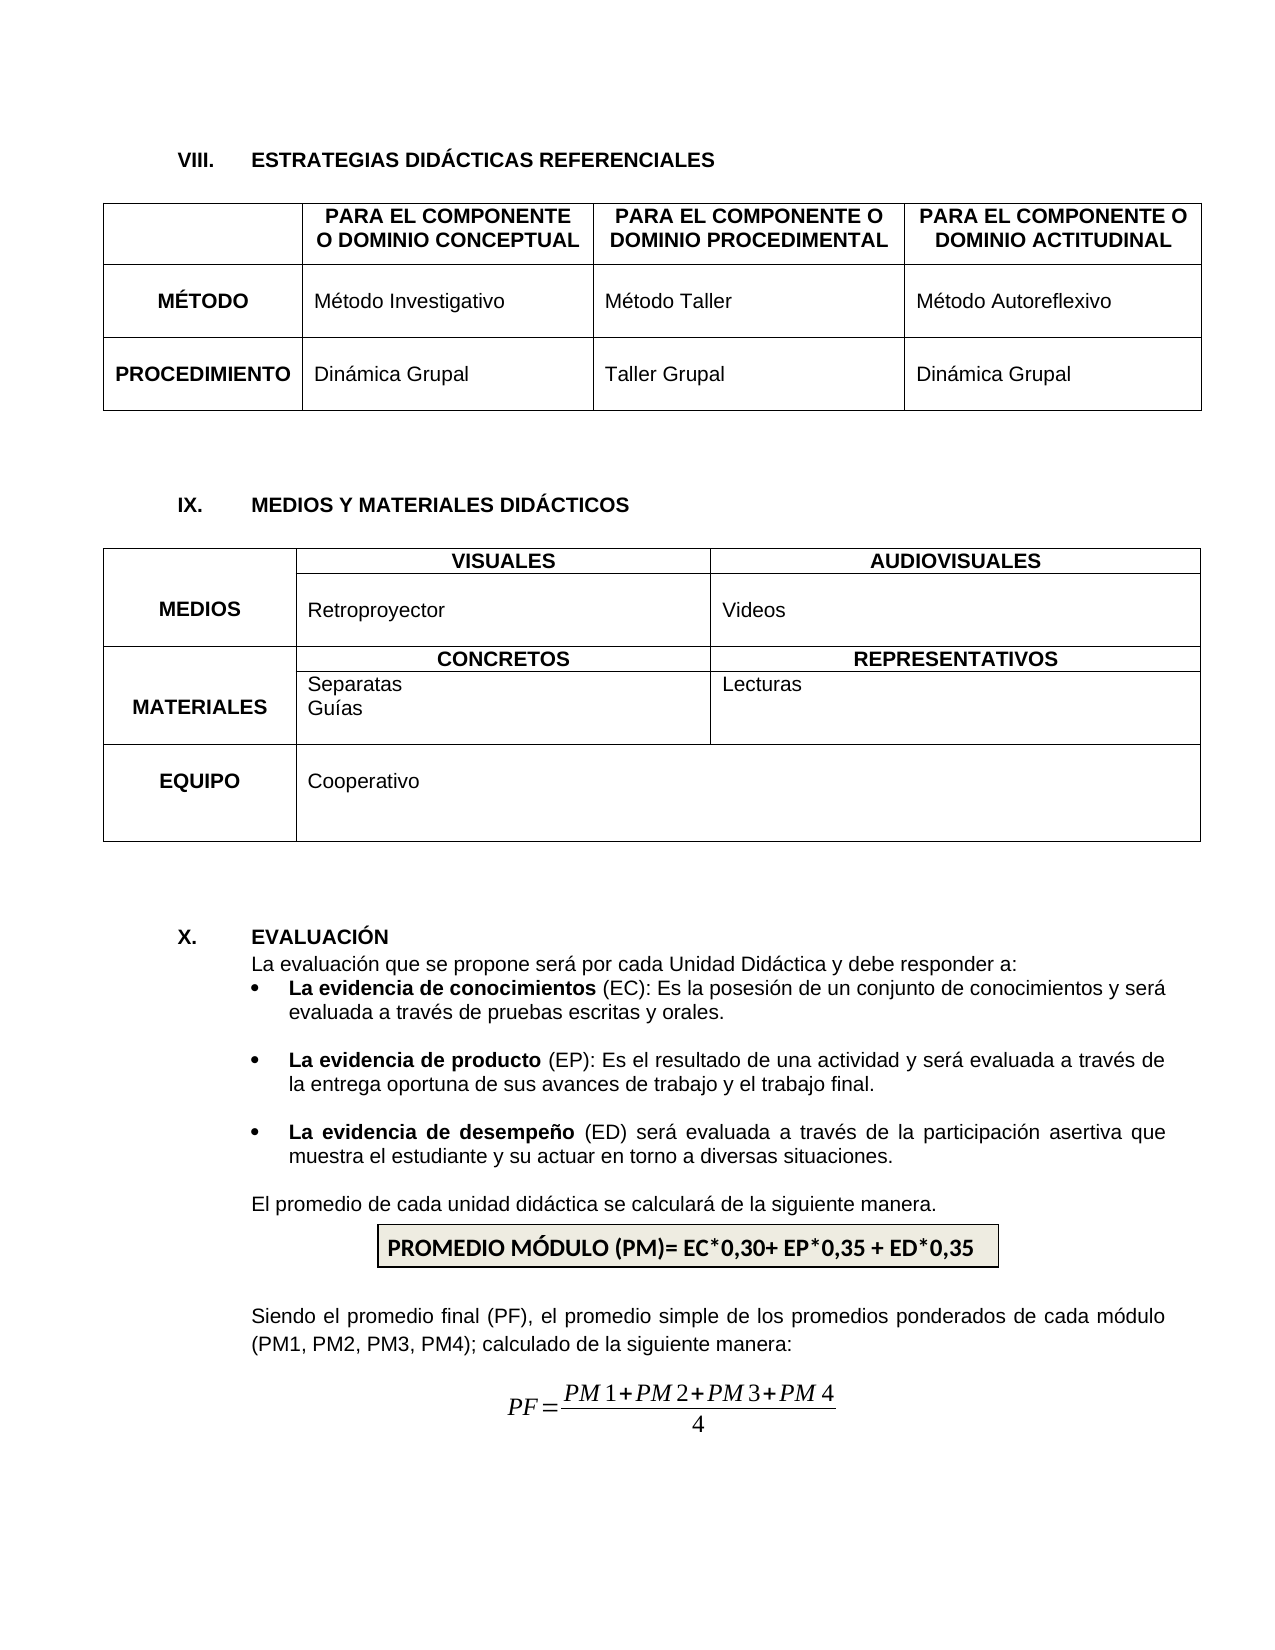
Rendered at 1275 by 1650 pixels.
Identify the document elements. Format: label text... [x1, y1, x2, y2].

text La evaluación que se propone será por cada Unidad Didáctica y debe responder a: [177, 952, 1167, 976]
table_header PARA EL COMPONENTE O DOMINIO PROCEDIMENTAL [594, 204, 904, 264]
table_cell Videos [711, 574, 1200, 646]
list La evidencia de conocimientos (EC): Es la posesión de un conjunto de conocimientos y será evaluada a través de pruebas escritas y orales. [251, 976, 1167, 1024]
table_cell Dinámica Grupal [303, 338, 593, 410]
table_cell Método Autoreflexivo [905, 265, 1201, 337]
text El promedio de cada unidad didáctica se calculará de la siguiente manera. [177, 1192, 1167, 1216]
table_header AUDIOVISUALES [711, 549, 1200, 573]
table_cell REPRESENTATIVOS [711, 647, 1200, 671]
table_cell Cooperativo [297, 745, 1200, 841]
table_header [104, 204, 302, 264]
list La evidencia de desempeño (ED) será evaluada a través de la participación asertiva que muestra el estudiante y su actuar en torno a diversas situaciones. [251, 1120, 1167, 1168]
text VIII. ESTRATEGIAS DIDÁCTICAS REFERENCIALES [177, 148, 1167, 172]
table_cell Lecturas [711, 672, 1200, 744]
table_header MEDIOS [104, 549, 296, 646]
table_cell Taller Grupal [594, 338, 904, 410]
table_cell Separatas Guías [297, 672, 710, 744]
text X. EVALUACIÓN [177, 924, 1167, 948]
text Siendo el promedio final (PF), el promedio simple de los promedios ponderados de cada módulo (PM1, PM2, PM3, PM4); calculado de la siguiente manera: [251, 1304, 1167, 1355]
text IX. MEDIOS Y MATERIALES DIDÁCTICOS [177, 493, 1167, 517]
table_header PARA EL COMPONENTE O DOMINIO CONCEPTUAL [303, 204, 593, 264]
table_header PARA EL COMPONENTE O DOMINIO ACTITUDINAL [905, 204, 1201, 264]
table_cell Método Investigativo [303, 265, 593, 337]
table_cell CONCRETOS [297, 647, 710, 671]
table_cell Retroproyector [297, 574, 710, 646]
table_cell Método Taller [594, 265, 904, 337]
table_cell MATERIALES [104, 647, 296, 744]
table_cell EQUIPO [104, 745, 296, 841]
table_cell MÉTODO [104, 265, 302, 337]
table_cell Dinámica Grupal [905, 338, 1201, 410]
list La evidencia de producto (EP): Es el resultado de una actividad y será evaluada a través de la entrega oportuna de sus avances de trabajo y el trabajo final. [251, 1048, 1167, 1096]
table_cell PROCEDIMIENTO [104, 338, 302, 410]
table_header VISUALES [297, 549, 710, 573]
